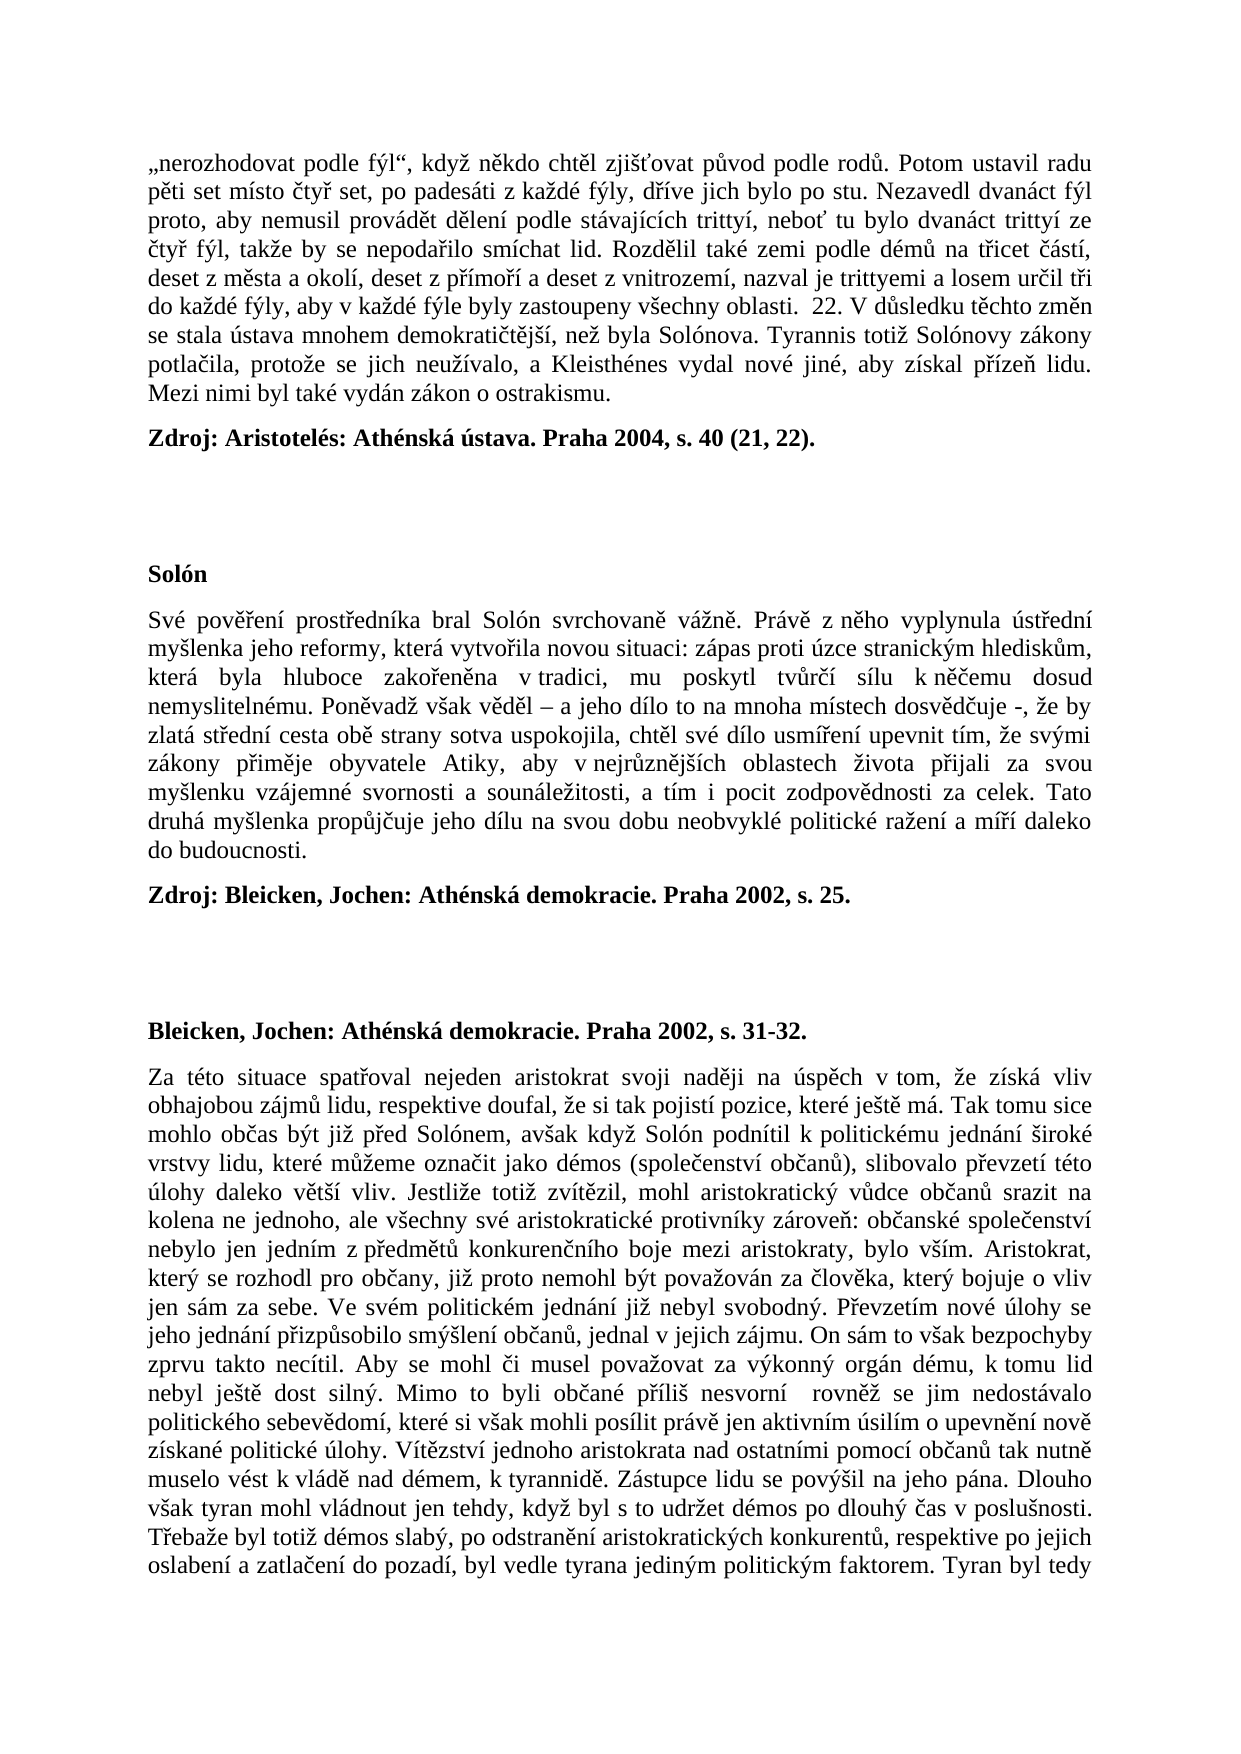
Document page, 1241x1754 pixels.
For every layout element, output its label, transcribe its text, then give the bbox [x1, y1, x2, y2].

text Bleicken, Jochen: Athénská demokracie. Praha 2002, s. 31-32. [148, 1016, 1093, 1045]
text Solón [148, 559, 1093, 588]
text Zdroj: Aristotelés: Athénská ústava. Praha 2004, s. 40 (21, 22). [148, 423, 1093, 452]
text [148, 1062, 1093, 1579]
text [148, 148, 1093, 406]
text Své pověření prostředníka bral Solón svrchovaně vážně. Právě z něho vyplynula ústřední myšlenka jeho reformy, která vytvořila novou situaci: zápas proti úzce stranickým hlediskům, která byla hluboce zakořeněna v tradici, mu poskytl tvůrčí sílu k něčemu dosud nemyslitelnému. Poněvadž však věděl – a jeho dílo to na mnoha místech dosvědčuje -, že by zlatá střední cesta obě strany sotva uspokojila, chtěl své dílo usmíření upevnit tím, že svými zákony přiměje obyvatele Atiky, aby v nejrůznějších oblastech života přijali za svou myšlenku vzájemné svornosti a sounáležitosti, a tím i pocit zodpovědnosti za celek. Tato druhá myšlenka propůjčuje jeho dílu na svou dobu neobvyklé politické ražení a míří daleko do budoucnosti. [148, 605, 1093, 863]
text Zdroj: Bleicken, Jochen: Athénská demokracie. Praha 2002, s. 25. [148, 880, 1093, 909]
